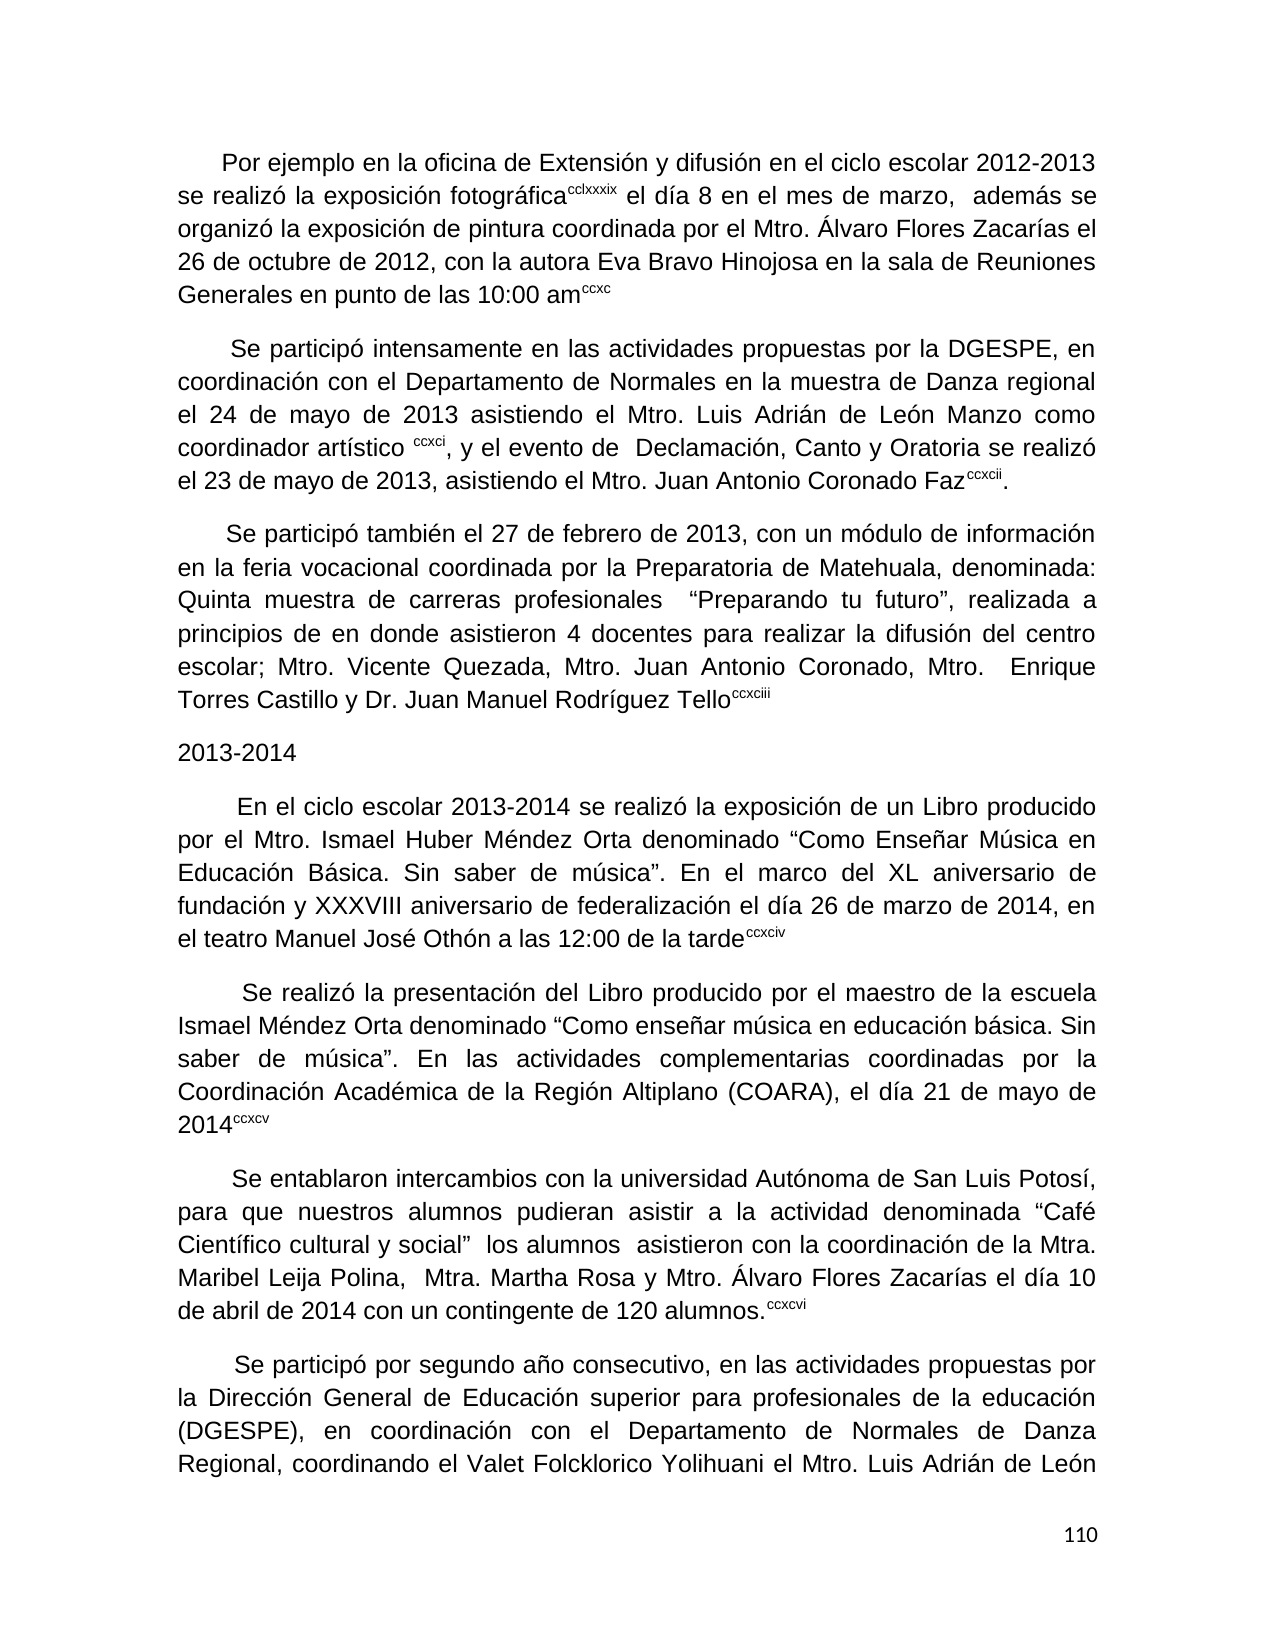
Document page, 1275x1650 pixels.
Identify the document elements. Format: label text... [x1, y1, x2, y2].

text Se entablaron intercambios con la universidad Autónoma de San Luis Potosí, para que nuestros alumnos pudieran asistir a la actividad denominada “Café Científico cultural y social” los alumnos asistieron con la coordinación de la Mtra. Maribel Leija Polina, Mtra. Martha Rosa y Mtro. Álvaro Flores Zacarías el día 10 de abril de 2014 con un contingente de 120 alumnos. [177, 1164, 1098, 1325]
text Se realizó la presentación del Libro producido por el maestro de la escuela Ismael Méndez Orta denominado “Como enseñar música en educación básica. Sin saber de música”. En las actividades complementarias coordinadas por la Coordinación Académica de la Región Altiplano (COARA), el día 21 de mayo de 2014 [177, 978, 1098, 1139]
text En el ciclo escolar 2013-2014 se realizó la exposición de un Libro producido por el Mtro. Ismael Huber Méndez Orta denominado “Como Enseñar Música en Educación Básica. Sin saber de música”. En el marco del XL aniversario de fundación y XXXVIII aniversario de federalización el día 26 de marzo de 2014, en el teatro Manuel José Othón a las 12:00 de la tarde [177, 792, 1098, 953]
text Se participó intensamente en las actividades propuestas por la DGESPE, en coordinación con el Departamento de Normales en la muestra de Danza regional el 24 de mayo de 2013 asistiendo el Mtro. Luis Adrián de León Manzo como coordinador artístico , y el evento de Declamación, Canto y Oratoria se realizó el 23 de mayo de 2013, asistiendo el Mtro. Juan Antonio Coronado Faz. [177, 333, 1098, 494]
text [177, 1350, 1098, 1478]
text Se participó también el 27 de febrero de 2013, con un módulo de información en la feria vocacional coordinada por la Preparatoria de Matehuala, denominada: Quinta muestra de carreras profesionales “Preparando tu futuro”, realizada a principios de en donde asistieron 4 docentes para realizar la difusión del centro escolar; Mtro. Vicente Quezada, Mtro. Juan Antonio Coronado, Mtro. Enrique Torres Castillo y Dr. Juan Manuel Rodríguez Tello [177, 519, 1098, 713]
text Por ejemplo en la oficina de Extensión y difusión en el ciclo escolar 2012-2013 se realizó la exposición fotográfica el día 8 en el mes de marzo, además se organizó la exposición de pintura coordinada por el Mtro. Álvaro Flores Zacarías el 26 de octubre de 2012, con la autora Eva Bravo Hinojosa en la sala de Reuniones Generales en punto de las 10:00 am [177, 148, 1098, 308]
text 2013-2014 [177, 738, 1098, 767]
